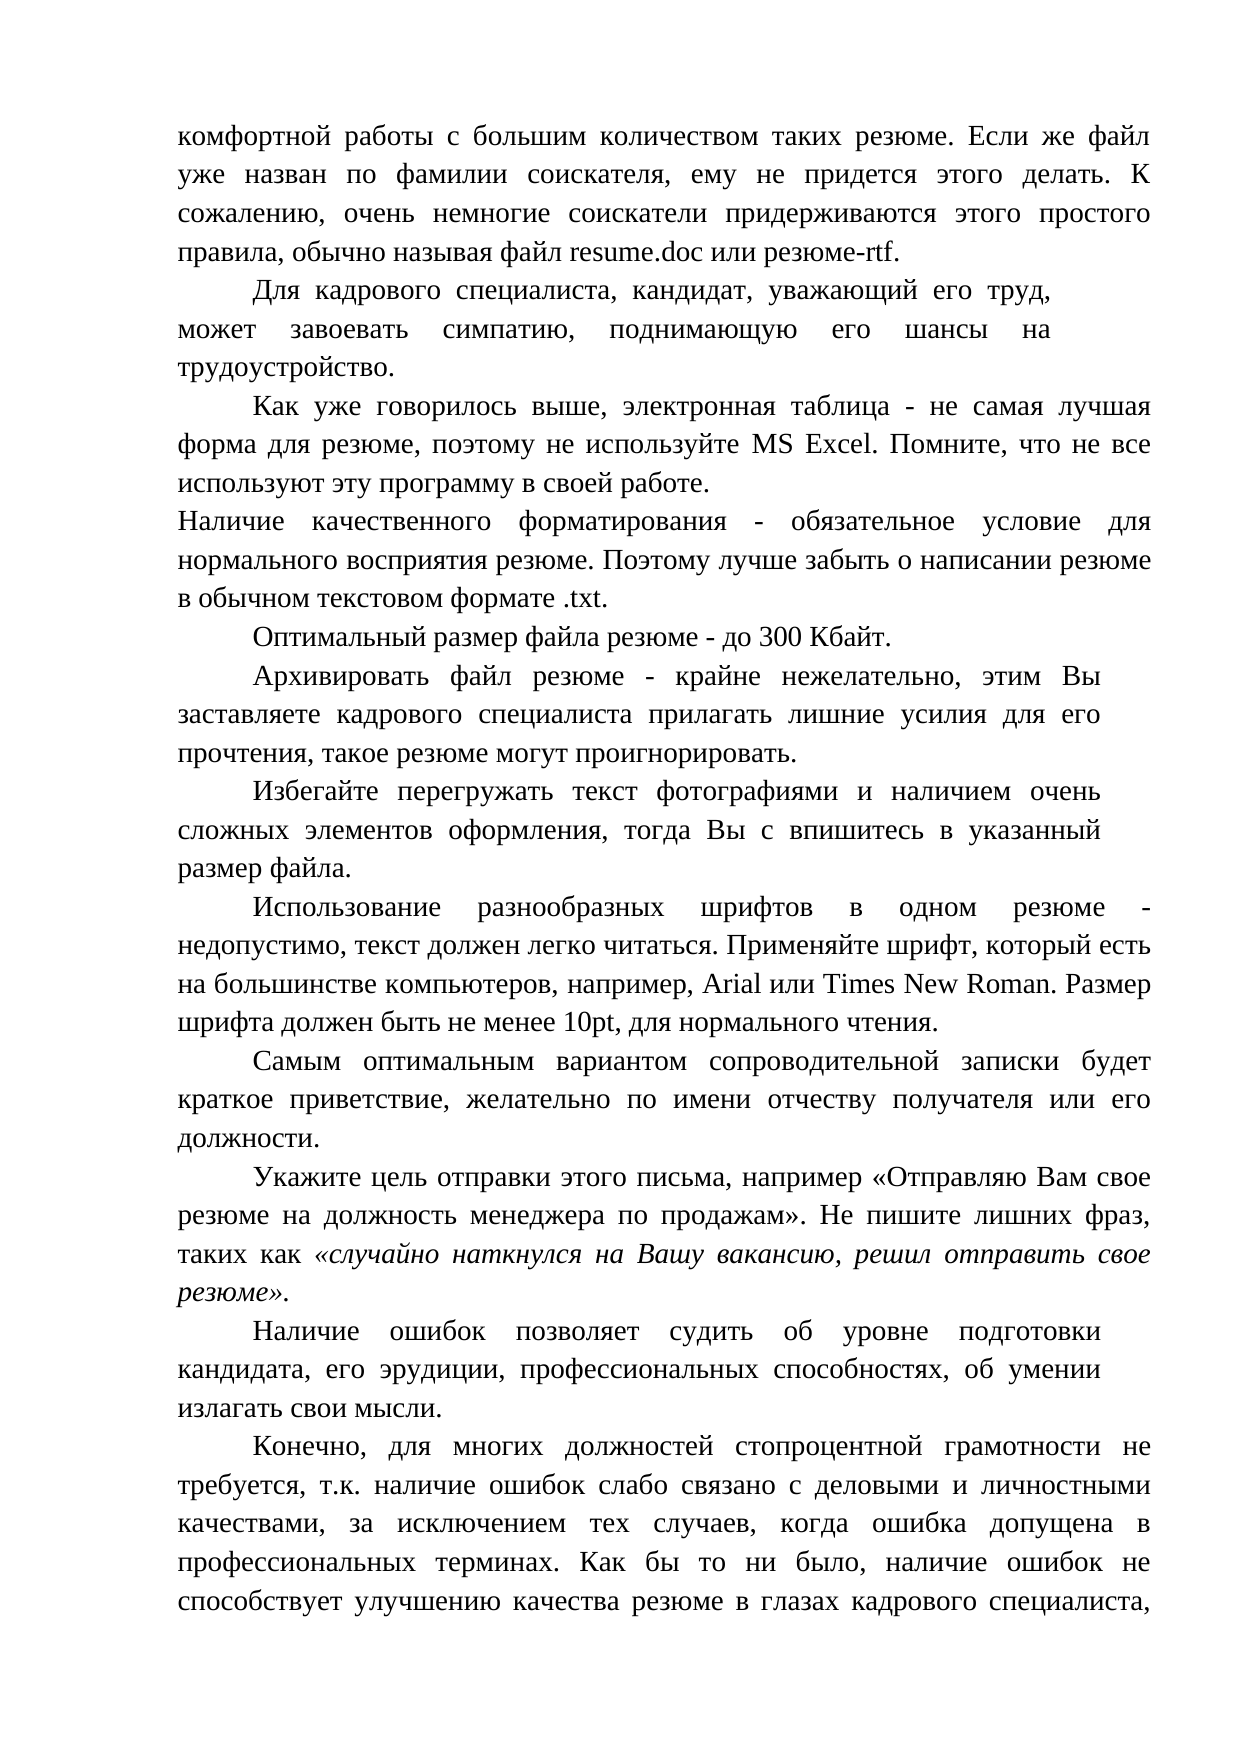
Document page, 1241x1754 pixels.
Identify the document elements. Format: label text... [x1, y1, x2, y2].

text Избегайте перегружать текст фотографиями и наличием очень сложных элементов оформления, тогда Вы с впишитесь в указанный размер файла. [177, 773, 1102, 884]
text Использование разнообразных шрифтов в одном резюме - недопустимо, текст должен легко читаться. Применяйте шрифт, который есть на большинстве компьютеров, например, Arial или Times New Roman. Размер шрифта должен быть не менее 10pt, для нормального чтения. [177, 889, 1152, 1038]
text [177, 1428, 1152, 1616]
text Наличие качественного форматирования - обязательное условие для нормального восприятия резюме. Поэтому лучше забыть о написании резюме в обычном текстовом формате .txt. [177, 503, 1152, 614]
text Укажите цель отправки этого письма, например «Отправляю Вам свое резюме на должность менеджера по продажам». Не пишите лишних фраз, таких как «случайно наткнулся на Вашу вакансию, решил отправить свое резюме». [177, 1159, 1152, 1308]
text Как уже говорилось выше, электронная таблица - не самая лучшая форма для резюме, поэтому не используйте MS Excel. Помните, что не все используют эту программу в своей работе. [177, 388, 1152, 498]
text Наличие ошибок позволяет судить об уровне подготовки кандидата, его эрудиции, профессиональных способностях, об умении излагать свои мысли. [177, 1313, 1102, 1423]
text Для кадрового специалиста, кандидат, уважающий его труд, может завоевать симпатию, поднимающую его шансы на трудоустройство. [177, 272, 1052, 383]
text Самым оптимальным вариантом сопроводительной записки будет краткое приветствие, желательно по имени отчеству получателя или его должности. [177, 1043, 1152, 1154]
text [177, 118, 1152, 267]
text Архивировать файл резюме - крайне нежелательно, этим Вы заставляете кадрового специалиста прилагать лишние усилия для его прочтения, такое резюме могут проигнорировать. [177, 658, 1102, 768]
text Оптимальный размер файла резюме - до 300 Кбайт. [177, 619, 1152, 653]
